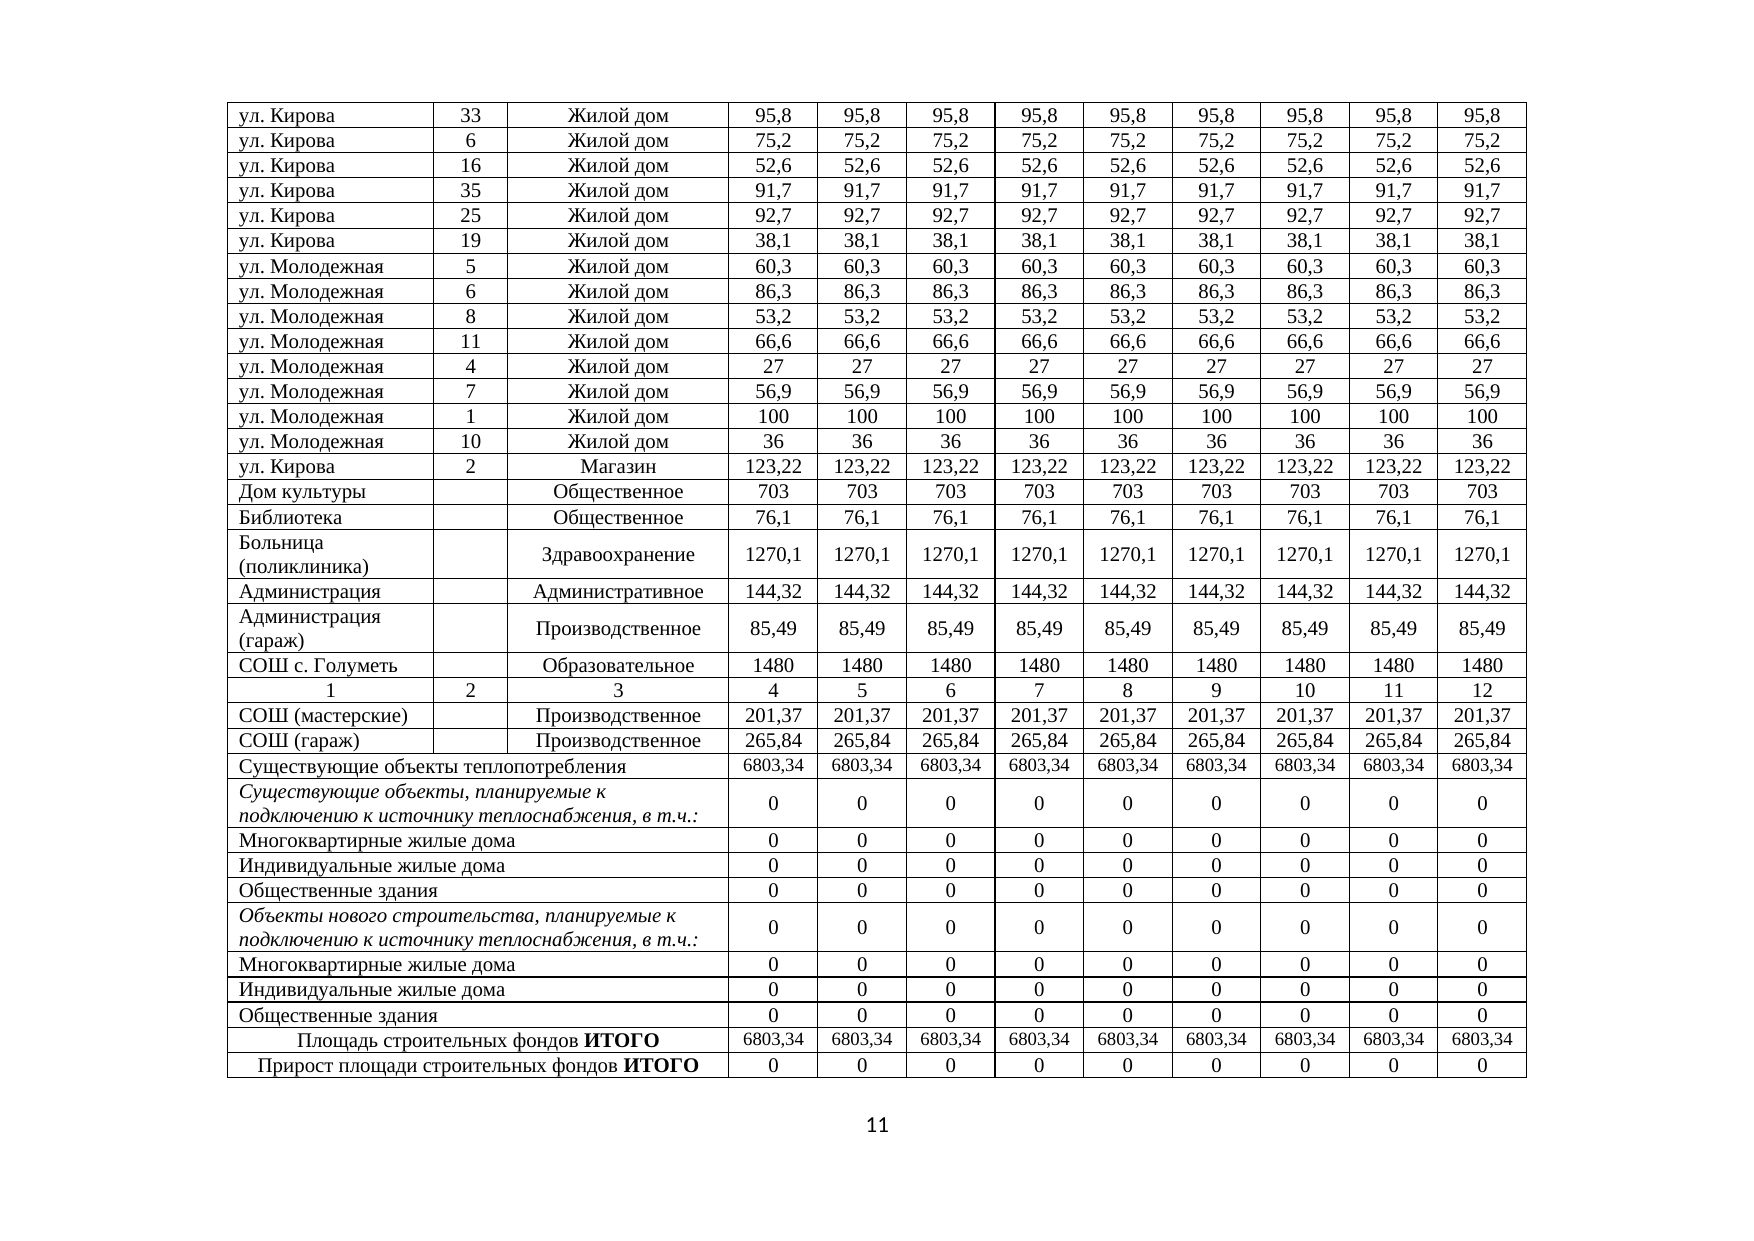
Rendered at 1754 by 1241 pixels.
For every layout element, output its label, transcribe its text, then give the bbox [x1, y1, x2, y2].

table_cell ул. Молодежная [228, 404, 433, 428]
table_cell 38,1 [907, 229, 994, 252]
table_cell 0 [1261, 903, 1349, 951]
table_cell 11 [434, 329, 507, 353]
table_cell 52,6 [1084, 153, 1172, 177]
table_cell 6803,34 [1173, 754, 1260, 778]
table_cell 0 [729, 853, 817, 877]
table_cell 265,84 [996, 729, 1083, 752]
table_cell Существующие объекты, планируемые к подключению к источнику теплоснабжения, в т.ч.: [228, 779, 728, 827]
table_cell 27 [818, 354, 906, 378]
table_cell 123,22 [996, 454, 1083, 478]
table_cell [434, 703, 507, 727]
table_cell 703 [1350, 480, 1437, 503]
table_cell 0 [1438, 978, 1526, 1001]
table_cell 85,49 [1173, 604, 1260, 652]
table_cell СОШ с. Голуметь [228, 653, 433, 677]
table_cell 2 [434, 678, 507, 702]
table_cell 0 [1084, 952, 1172, 976]
table_cell 76,1 [996, 505, 1083, 529]
table_cell 52,6 [907, 153, 994, 177]
table_cell 76,1 [907, 505, 994, 529]
table_cell 201,37 [1350, 703, 1437, 727]
table_cell 25 [434, 203, 507, 227]
table_cell 0 [996, 1003, 1083, 1027]
table_cell 66,6 [1350, 329, 1437, 353]
table_cell 92,7 [1438, 203, 1526, 227]
table_cell 6803,34 [1350, 1028, 1437, 1052]
table_cell 0 [1084, 853, 1172, 877]
table_cell 36 [1173, 429, 1260, 453]
table_cell 144,32 [1350, 579, 1437, 603]
table_cell Жилой дом [508, 178, 728, 202]
table_cell 86,3 [1084, 279, 1172, 303]
table_cell 0 [1438, 903, 1526, 951]
table_cell 265,84 [1173, 729, 1260, 752]
table_cell 92,7 [1084, 203, 1172, 227]
table_cell 76,1 [1173, 505, 1260, 529]
table_cell Жилой дом [508, 153, 728, 177]
table_cell 0 [907, 1053, 994, 1077]
table_cell 53,2 [1173, 304, 1260, 328]
table_cell 0 [1350, 779, 1437, 827]
table_cell 1270,1 [996, 530, 1083, 578]
table_cell 0 [729, 828, 817, 852]
table_cell [434, 579, 507, 603]
table_cell 91,7 [1084, 178, 1172, 202]
table_cell 123,22 [1261, 454, 1349, 478]
table_cell 0 [996, 1053, 1083, 1077]
table_cell Администрация [228, 579, 433, 603]
table_cell 92,7 [1173, 203, 1260, 227]
table_cell 0 [1261, 779, 1349, 827]
table_cell Жилой дом [508, 229, 728, 252]
table_cell 201,37 [1438, 703, 1526, 727]
table_cell Образовательное [508, 653, 728, 677]
table_cell 56,9 [1261, 379, 1349, 403]
table_cell 95,8 [907, 103, 994, 127]
table_cell 38,1 [1350, 229, 1437, 252]
table_cell 6803,34 [729, 1028, 817, 1052]
table_cell 0 [1350, 828, 1437, 852]
table_cell 85,49 [818, 604, 906, 652]
table_cell 27 [729, 354, 817, 378]
table_cell [434, 729, 507, 752]
table_cell 66,6 [1438, 329, 1526, 353]
table_cell Административное [508, 579, 728, 603]
table_cell 8 [1084, 678, 1172, 702]
table_cell 0 [818, 952, 906, 976]
table_cell 144,32 [1438, 579, 1526, 603]
table_cell 1270,1 [907, 530, 994, 578]
table_cell 0 [907, 878, 994, 902]
table_cell 91,7 [1438, 178, 1526, 202]
table_cell 6803,34 [818, 1028, 906, 1052]
table_cell 66,6 [1084, 329, 1172, 353]
table_cell 0 [818, 978, 906, 1001]
table_cell 5 [818, 678, 906, 702]
table_cell 6803,34 [1084, 1028, 1172, 1052]
table_cell 6803,34 [1261, 1028, 1349, 1052]
table_cell 0 [1173, 1053, 1260, 1077]
table_cell ул. Кирова [228, 153, 433, 177]
table_cell 0 [1350, 878, 1437, 902]
table_cell 144,32 [1261, 579, 1349, 603]
table_cell 0 [1261, 1053, 1349, 1077]
table_cell 86,3 [1261, 279, 1349, 303]
table_cell 60,3 [1438, 254, 1526, 278]
table_cell 0 [729, 1003, 817, 1027]
table_cell 0 [1173, 952, 1260, 976]
table_cell 91,7 [818, 178, 906, 202]
table_cell 1480 [1261, 653, 1349, 677]
table_cell 0 [818, 1053, 906, 1077]
table_cell 52,6 [1173, 153, 1260, 177]
table_cell 703 [729, 480, 817, 503]
table_cell ул. Кирова [228, 454, 433, 478]
table_cell 38,1 [729, 229, 817, 252]
table_cell 0 [907, 828, 994, 852]
table_cell 0 [1084, 1053, 1172, 1077]
table_cell 36 [996, 429, 1083, 453]
table_cell Жилой дом [508, 279, 728, 303]
table_cell 1480 [996, 653, 1083, 677]
table_cell 75,2 [818, 128, 906, 152]
table_cell 6 [907, 678, 994, 702]
table_cell 201,37 [996, 703, 1083, 727]
table_cell 201,37 [907, 703, 994, 727]
table_cell 27 [907, 354, 994, 378]
table_cell 703 [996, 480, 1083, 503]
table_cell Жилой дом [508, 379, 728, 403]
table_cell 0 [1261, 1003, 1349, 1027]
table_cell 38,1 [1173, 229, 1260, 252]
table_cell ул. Молодежная [228, 254, 433, 278]
table_cell 0 [1173, 779, 1260, 827]
table_cell ул. Кирова [228, 203, 433, 227]
table_cell 38,1 [1084, 229, 1172, 252]
table_cell Жилой дом [508, 329, 728, 353]
table_cell 52,6 [1350, 153, 1437, 177]
table_cell 0 [818, 779, 906, 827]
table_cell 53,2 [907, 304, 994, 328]
table_cell [434, 653, 507, 677]
table_cell 6803,34 [729, 754, 817, 778]
table_cell 0 [996, 878, 1083, 902]
table_cell 0 [1438, 779, 1526, 827]
table_cell 0 [1173, 978, 1260, 1001]
table_cell 201,37 [1261, 703, 1349, 727]
table_cell 56,9 [907, 379, 994, 403]
table_cell 8 [434, 304, 507, 328]
table_cell 27 [1261, 354, 1349, 378]
table_cell 100 [729, 404, 817, 428]
table_cell 0 [1173, 853, 1260, 877]
table_cell 0 [1261, 828, 1349, 852]
table_cell 0 [818, 1003, 906, 1027]
table_cell 35 [434, 178, 507, 202]
table_cell 100 [996, 404, 1083, 428]
table_cell ул. Молодежная [228, 304, 433, 328]
table_cell 91,7 [1261, 178, 1349, 202]
table_cell 38,1 [996, 229, 1083, 252]
table_cell 1270,1 [1084, 530, 1172, 578]
table_cell 265,84 [818, 729, 906, 752]
table_cell 33 [434, 103, 507, 127]
table_cell 0 [996, 828, 1083, 852]
table_cell 86,3 [729, 279, 817, 303]
table_cell 86,3 [1173, 279, 1260, 303]
table_cell 1480 [1438, 653, 1526, 677]
table_cell 123,22 [1350, 454, 1437, 478]
table_cell 60,3 [907, 254, 994, 278]
table_cell 0 [1084, 878, 1172, 902]
table_cell Жилой дом [508, 429, 728, 453]
table_cell 53,2 [1350, 304, 1437, 328]
table_cell Жилой дом [508, 254, 728, 278]
table_cell 0 [729, 779, 817, 827]
table_cell 0 [1438, 853, 1526, 877]
table_cell 265,84 [1350, 729, 1437, 752]
table_cell ул. Кирова [228, 229, 433, 252]
table_cell Производственное [508, 703, 728, 727]
table_cell 86,3 [818, 279, 906, 303]
table_cell 91,7 [1173, 178, 1260, 202]
table_cell 0 [907, 978, 994, 1001]
table_cell 1270,1 [1438, 530, 1526, 578]
table_cell Жилой дом [508, 203, 728, 227]
table_cell 265,84 [1438, 729, 1526, 752]
table_cell 6803,34 [996, 1028, 1083, 1052]
table_cell 56,9 [1173, 379, 1260, 403]
table_cell 10 [434, 429, 507, 453]
table_cell 144,32 [996, 579, 1083, 603]
table_cell 201,37 [818, 703, 906, 727]
table_cell 56,9 [1350, 379, 1437, 403]
table_cell 56,9 [729, 379, 817, 403]
table_cell 7 [434, 379, 507, 403]
table_cell Жилой дом [508, 354, 728, 378]
table_cell Индивидуальные жилые дома [228, 978, 728, 1001]
table_cell 0 [907, 903, 994, 951]
table_cell 4 [729, 678, 817, 702]
table_cell 1270,1 [1261, 530, 1349, 578]
table_cell 76,1 [1350, 505, 1437, 529]
table_cell 0 [1350, 1003, 1437, 1027]
table_cell Общественные здания [228, 878, 728, 902]
table_cell 27 [1350, 354, 1437, 378]
table_cell 76,1 [1438, 505, 1526, 529]
table_cell 52,6 [818, 153, 906, 177]
table_cell 60,3 [1350, 254, 1437, 278]
table_cell 92,7 [996, 203, 1083, 227]
table_cell 52,6 [729, 153, 817, 177]
table_cell 60,3 [818, 254, 906, 278]
table_cell 1 [228, 678, 433, 702]
table_cell 53,2 [1438, 304, 1526, 328]
table_cell 75,2 [1173, 128, 1260, 152]
table_cell 95,8 [818, 103, 906, 127]
table_cell 5 [434, 254, 507, 278]
table_cell 6 [434, 128, 507, 152]
table_cell 36 [818, 429, 906, 453]
table_cell 56,9 [996, 379, 1083, 403]
table_cell 703 [1173, 480, 1260, 503]
table_cell 1270,1 [1173, 530, 1260, 578]
table_cell 3 [508, 678, 728, 702]
table_cell 265,84 [729, 729, 817, 752]
table_cell [434, 530, 507, 578]
table_cell 0 [1084, 828, 1172, 852]
table_cell 52,6 [996, 153, 1083, 177]
table_cell 53,2 [1084, 304, 1172, 328]
table_cell 60,3 [1084, 254, 1172, 278]
table_cell 91,7 [729, 178, 817, 202]
table_cell 75,2 [729, 128, 817, 152]
table_cell 0 [1438, 828, 1526, 852]
table_cell 85,49 [1350, 604, 1437, 652]
table_cell 86,3 [996, 279, 1083, 303]
table_cell 6803,34 [996, 754, 1083, 778]
table_cell 53,2 [818, 304, 906, 328]
table_cell ул. Молодежная [228, 329, 433, 353]
table_cell 100 [818, 404, 906, 428]
table_cell 75,2 [996, 128, 1083, 152]
table_cell 86,3 [1438, 279, 1526, 303]
table_cell 6 [434, 279, 507, 303]
table_cell 1480 [729, 653, 817, 677]
table_cell Жилой дом [508, 103, 728, 127]
table_cell 0 [1438, 952, 1526, 976]
table_cell 0 [1084, 1003, 1172, 1027]
table_cell 66,6 [1261, 329, 1349, 353]
table_cell 91,7 [1350, 178, 1437, 202]
table_cell 0 [1350, 952, 1437, 976]
table_cell 92,7 [818, 203, 906, 227]
table_cell 0 [818, 828, 906, 852]
table_cell Площадь строительных фондов ИТОГО [228, 1028, 728, 1052]
table_cell 0 [818, 853, 906, 877]
table_cell 1480 [907, 653, 994, 677]
table_cell 201,37 [1173, 703, 1260, 727]
table_cell 0 [1261, 853, 1349, 877]
table_cell 100 [907, 404, 994, 428]
table_cell 85,49 [996, 604, 1083, 652]
table_cell 92,7 [1350, 203, 1437, 227]
table_cell 92,7 [907, 203, 994, 227]
table_cell 100 [1438, 404, 1526, 428]
table_cell 53,2 [996, 304, 1083, 328]
table_cell 38,1 [818, 229, 906, 252]
table_cell Магазин [508, 454, 728, 478]
table_cell 92,7 [1261, 203, 1349, 227]
table_cell 38,1 [1438, 229, 1526, 252]
table_cell Жилой дом [508, 304, 728, 328]
table_cell 100 [1173, 404, 1260, 428]
table_cell 1480 [1350, 653, 1437, 677]
table_cell 265,84 [907, 729, 994, 752]
table_cell 703 [1438, 480, 1526, 503]
table_cell 95,8 [1438, 103, 1526, 127]
table_cell 11 [1350, 678, 1437, 702]
table_cell 85,49 [1261, 604, 1349, 652]
table_cell 36 [1261, 429, 1349, 453]
table_cell 27 [1438, 354, 1526, 378]
table_cell 0 [1173, 903, 1260, 951]
table_cell 0 [907, 952, 994, 976]
table_cell 12 [1438, 678, 1526, 702]
table_cell 0 [729, 952, 817, 976]
table_cell 9 [1173, 678, 1260, 702]
table_cell 95,8 [1173, 103, 1260, 127]
table_cell 27 [1173, 354, 1260, 378]
table_cell 95,8 [1350, 103, 1437, 127]
table_cell 0 [1084, 978, 1172, 1001]
table_cell 66,6 [996, 329, 1083, 353]
table_cell Многоквартирные жилые дома [228, 828, 728, 852]
table_cell 91,7 [907, 178, 994, 202]
table_cell 703 [907, 480, 994, 503]
table_cell 75,2 [1350, 128, 1437, 152]
table_cell 6803,34 [1261, 754, 1349, 778]
table_cell 56,9 [1084, 379, 1172, 403]
table_cell 76,1 [729, 505, 817, 529]
table_cell 75,2 [1084, 128, 1172, 152]
table_cell 27 [996, 354, 1083, 378]
table_cell 6803,34 [1438, 1028, 1526, 1052]
table_cell 38,1 [1261, 229, 1349, 252]
table_cell 0 [996, 952, 1083, 976]
table_cell 144,32 [818, 579, 906, 603]
table_cell 91,7 [996, 178, 1083, 202]
table_cell 53,2 [1261, 304, 1349, 328]
table_cell [434, 604, 507, 652]
table_cell 0 [1438, 878, 1526, 902]
table_cell 0 [729, 903, 817, 951]
table_cell 85,49 [1084, 604, 1172, 652]
table_cell 201,37 [1084, 703, 1172, 727]
table_cell 6803,34 [1084, 754, 1172, 778]
table_cell Прирост площади строительных фондов ИТОГО [228, 1053, 728, 1077]
table_cell 0 [1350, 1053, 1437, 1077]
table_cell ул. Кирова [228, 178, 433, 202]
table_cell 144,32 [1084, 579, 1172, 603]
table_cell 0 [1261, 952, 1349, 976]
table_cell 0 [996, 978, 1083, 1001]
table_cell 75,2 [1261, 128, 1349, 152]
table_cell 19 [434, 229, 507, 252]
table_cell 76,1 [818, 505, 906, 529]
table_cell 703 [1261, 480, 1349, 503]
table_cell Производственное [508, 604, 728, 652]
table_cell Общественные здания [228, 1003, 728, 1027]
table_cell 100 [1350, 404, 1437, 428]
table_cell 6803,34 [907, 754, 994, 778]
table_cell 75,2 [907, 128, 994, 152]
table_cell 6803,34 [818, 754, 906, 778]
table_cell 123,22 [818, 454, 906, 478]
table_cell 1270,1 [729, 530, 817, 578]
table_cell 85,49 [907, 604, 994, 652]
table_cell 53,2 [729, 304, 817, 328]
table_cell 95,8 [996, 103, 1083, 127]
table_cell 36 [1084, 429, 1172, 453]
table_cell 0 [996, 779, 1083, 827]
table_cell 0 [1173, 878, 1260, 902]
table_cell 144,32 [729, 579, 817, 603]
table_cell 0 [818, 903, 906, 951]
table_cell 1 [434, 404, 507, 428]
table_cell 0 [1173, 828, 1260, 852]
table_cell Объекты нового строительства, планируемые к подключению к источнику теплоснабжения, в т.ч.: [228, 903, 728, 951]
table_cell Здравоохранение [508, 530, 728, 578]
table_cell 0 [729, 978, 817, 1001]
table_cell 4 [434, 354, 507, 378]
table_cell Дом культуры [228, 480, 433, 503]
table_cell 0 [1261, 878, 1349, 902]
table_cell 0 [996, 903, 1083, 951]
table_cell 703 [818, 480, 906, 503]
table_cell ул. Молодежная [228, 429, 433, 453]
table_cell Общественное [508, 505, 728, 529]
table_cell 95,8 [1084, 103, 1172, 127]
table_cell ул. Молодежная [228, 279, 433, 303]
table_cell Администрация (гараж) [228, 604, 433, 652]
table_cell 66,6 [818, 329, 906, 353]
table_cell 123,22 [729, 454, 817, 478]
table_cell 76,1 [1084, 505, 1172, 529]
table_cell 56,9 [1438, 379, 1526, 403]
table_cell 703 [1084, 480, 1172, 503]
table_cell 144,32 [1173, 579, 1260, 603]
table_cell 6803,34 [907, 1028, 994, 1052]
table_cell 0 [1350, 978, 1437, 1001]
table_cell 0 [1084, 779, 1172, 827]
table_cell 0 [729, 1053, 817, 1077]
table_cell ул. Молодежная [228, 379, 433, 403]
table_cell 0 [1261, 978, 1349, 1001]
table_cell 6803,34 [1438, 754, 1526, 778]
table_cell 52,6 [1261, 153, 1349, 177]
table_cell 66,6 [729, 329, 817, 353]
table_cell Производственное [508, 729, 728, 752]
table_cell 27 [1084, 354, 1172, 378]
table_cell 123,22 [1438, 454, 1526, 478]
table_cell 56,9 [818, 379, 906, 403]
table_cell 0 [1350, 853, 1437, 877]
table_cell 75,2 [1438, 128, 1526, 152]
table_cell 92,7 [729, 203, 817, 227]
table_cell 0 [996, 853, 1083, 877]
table_cell СОШ (гараж) [228, 729, 433, 752]
table_cell 10 [1261, 678, 1349, 702]
table_cell 0 [818, 878, 906, 902]
table_cell Общественное [508, 480, 728, 503]
table_cell 85,49 [729, 604, 817, 652]
table_cell 0 [907, 1003, 994, 1027]
table_cell Многоквартирные жилые дома [228, 952, 728, 976]
table_cell 60,3 [996, 254, 1083, 278]
table_cell СОШ (мастерские) [228, 703, 433, 727]
table_cell 60,3 [1173, 254, 1260, 278]
table_cell 85,49 [1438, 604, 1526, 652]
table_cell 60,3 [729, 254, 817, 278]
table_cell 36 [1350, 429, 1437, 453]
table_cell 1480 [1084, 653, 1172, 677]
table_cell 66,6 [907, 329, 994, 353]
table_cell 123,22 [907, 454, 994, 478]
table_cell 0 [729, 878, 817, 902]
table_cell 100 [1261, 404, 1349, 428]
table_cell 6803,34 [1350, 754, 1437, 778]
table_cell Жилой дом [508, 128, 728, 152]
table_cell 201,37 [729, 703, 817, 727]
table_cell ул. Кирова [228, 128, 433, 152]
table_cell 95,8 [729, 103, 817, 127]
table_cell Больница (поликлиника) [228, 530, 433, 578]
table_cell [434, 480, 507, 503]
table_cell 123,22 [1084, 454, 1172, 478]
table_cell Индивидуальные жилые дома [228, 853, 728, 877]
table_cell 86,3 [1350, 279, 1437, 303]
table_cell 6803,34 [1173, 1028, 1260, 1052]
table_cell 1270,1 [818, 530, 906, 578]
table_cell 265,84 [1084, 729, 1172, 752]
table_cell Существующие объекты теплопотребления [228, 754, 728, 778]
table_cell 95,8 [1261, 103, 1349, 127]
table_cell ул. Кирова [228, 103, 433, 127]
table_cell 76,1 [1261, 505, 1349, 529]
table_cell 144,32 [907, 579, 994, 603]
table_cell 36 [729, 429, 817, 453]
table_cell 1480 [818, 653, 906, 677]
table_cell Жилой дом [508, 404, 728, 428]
table_cell 0 [907, 853, 994, 877]
table_cell 265,84 [1261, 729, 1349, 752]
table_cell 0 [1084, 903, 1172, 951]
table_cell [434, 505, 507, 529]
table_cell 100 [1084, 404, 1172, 428]
table_cell 0 [1173, 1003, 1260, 1027]
table_cell 1270,1 [1350, 530, 1437, 578]
table_cell 36 [1438, 429, 1526, 453]
table_cell 86,3 [907, 279, 994, 303]
table_cell 60,3 [1261, 254, 1349, 278]
table_cell 123,22 [1173, 454, 1260, 478]
table_cell 52,6 [1438, 153, 1526, 177]
table_cell 0 [1438, 1053, 1526, 1077]
table_cell 2 [434, 454, 507, 478]
table_cell 7 [996, 678, 1083, 702]
table_cell 1480 [1173, 653, 1260, 677]
table_cell Библиотека [228, 505, 433, 529]
table_cell 0 [907, 779, 994, 827]
table_cell 0 [1350, 903, 1437, 951]
table_cell ул. Молодежная [228, 354, 433, 378]
table_cell 66,6 [1173, 329, 1260, 353]
table_cell 36 [907, 429, 994, 453]
table_cell 16 [434, 153, 507, 177]
table_cell 0 [1438, 1003, 1526, 1027]
